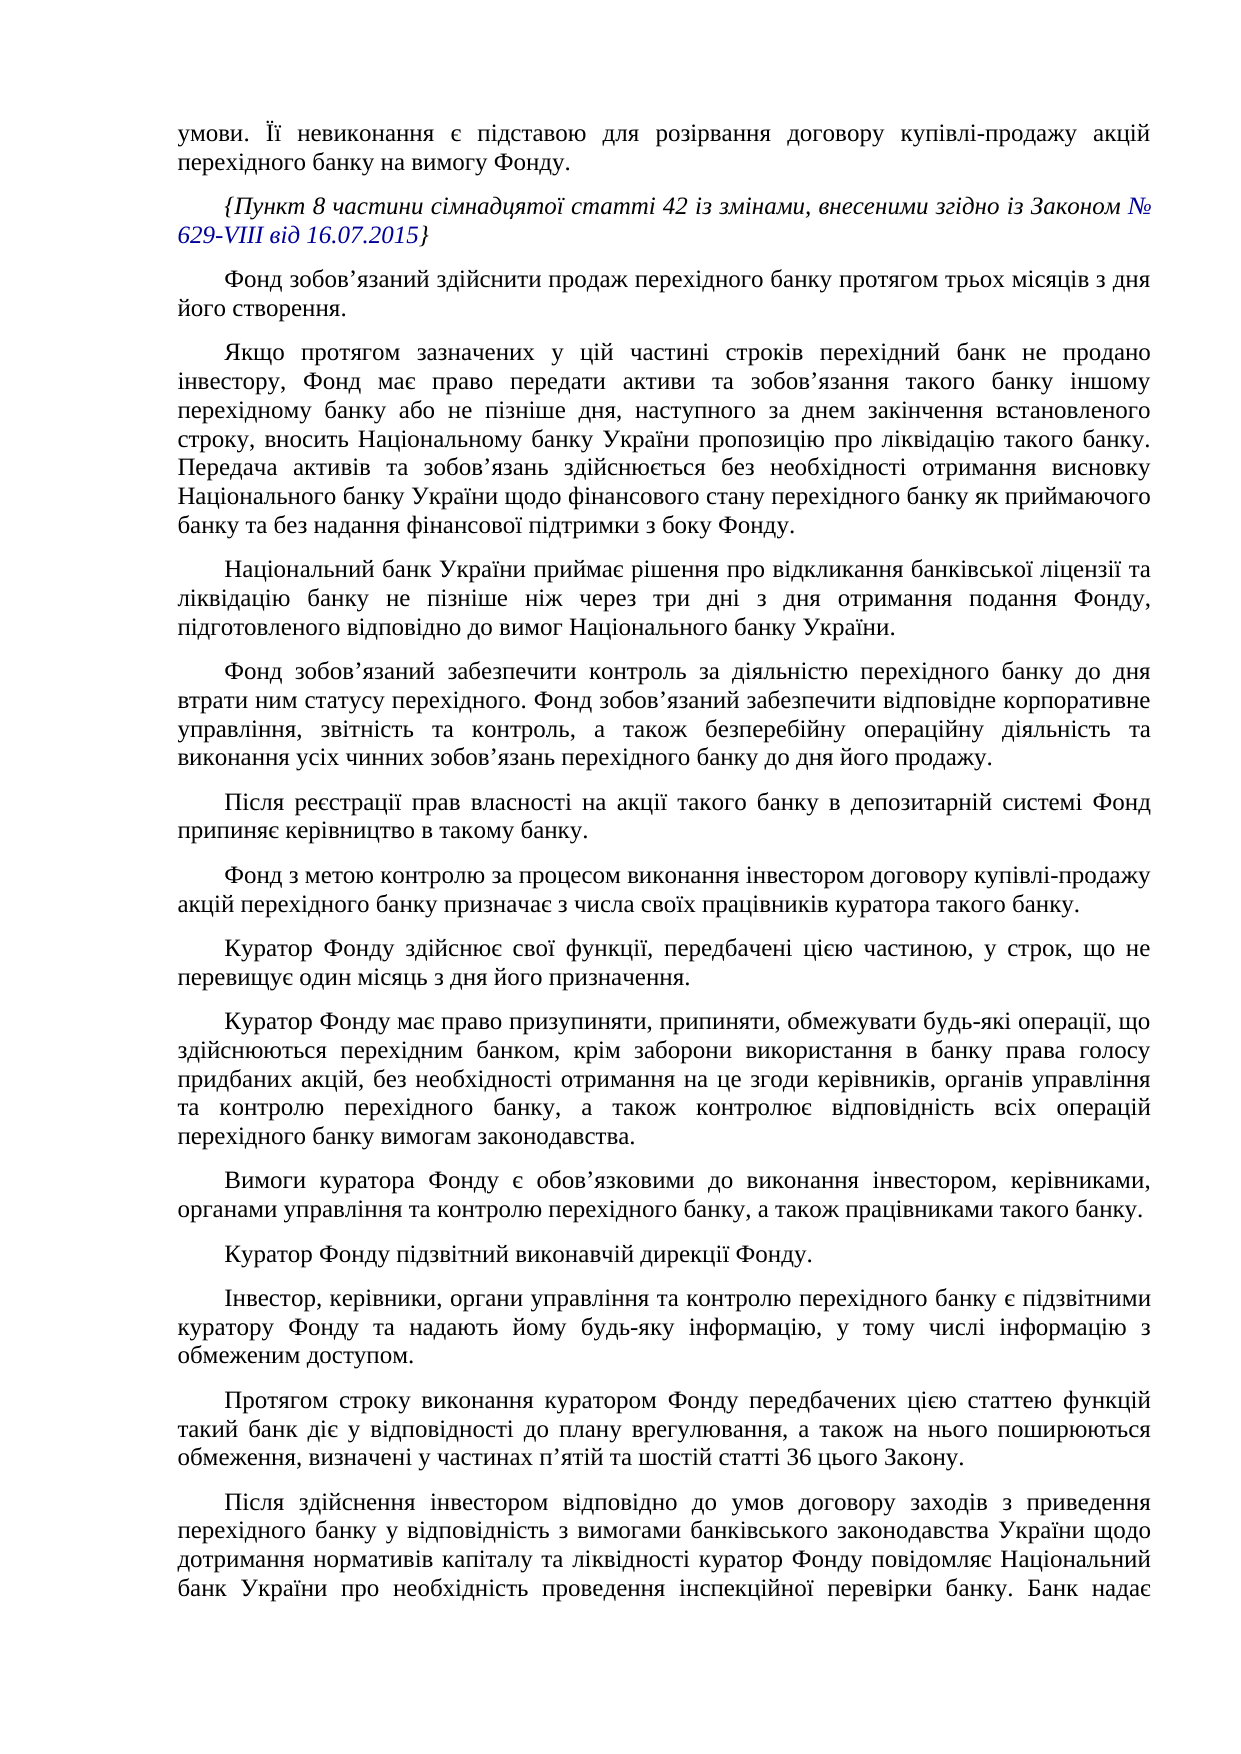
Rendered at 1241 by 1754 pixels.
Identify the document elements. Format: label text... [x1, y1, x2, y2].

text Національний банк України приймає рішення про відкликання банківської ліцензії та ліквідацію банку не пізніше ніж через три дні з дня отримання подання Фонду, підготовленого відповідно до вимог Національного банку України. [177, 554, 1152, 641]
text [177, 118, 1152, 176]
text Куратор Фонду підзвітний виконавчій дирекції Фонду. [177, 1239, 1152, 1267]
text {Пункт 8 частини сімнадцятої статті 42 із змінами, внесеними згідно із Законом № 629-VIII від 16.07.2015} [177, 191, 1152, 249]
text Фонд з метою контролю за процесом виконання інвестором договору купівлі-продажу акцій перехідного банку призначає з числа своїх працівників куратора такого банку. [177, 860, 1152, 917]
text Фонд зобов’язаний забезпечити контроль за діяльністю перехідного банку до дня втрати ним статусу перехідного. Фонд зобов’язаний забезпечити відповідне корпоративне управління, звітність та контроль, а також безперебійну операційну діяльність та виконання усіх чинних зобов’язань перехідного банку до дня його продажу. [177, 656, 1152, 771]
text Інвестор, керівники, органи управління та контролю перехідного банку є підзвітними куратору Фонду та надають йому будь-яку інформацію, у тому числі інформацію з обмеженим доступом. [177, 1283, 1152, 1369]
text Куратор Фонду здійснює свої функції, передбачені цією частиною, у строк, що не перевищує один місяць з дня його призначення. [177, 933, 1152, 991]
text Фонд зобов’язаний здійснити продаж перехідного банку протягом трьох місяців з дня його створення. [177, 264, 1152, 322]
text Якщо протягом зазначених у цій частині строків перехідний банк не продано інвестору, Фонд має право передати активи та зобов’язання такого банку іншому перехідному банку або не пізніше дня, наступного за днем закінчення встановленого строку, вносить Національному банку України пропозицію про ліквідацію такого банку. Передача активів та зобов’язань здійснюється без необхідності отримання висновку Національного банку України щодо фінансового стану перехідного банку як приймаючого банку та без надання фінансової підтримки з боку Фонду. [177, 337, 1152, 539]
text Після реєстрації прав власності на акції такого банку в депозитарній системі Фонд припиняє керівництво в такому банку. [177, 787, 1152, 844]
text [177, 1487, 1152, 1602]
text Вимоги куратора Фонду є обов’язковими до виконання інвестором, керівниками, органами управління та контролю перехідного банку, а також працівниками такого банку. [177, 1166, 1152, 1223]
text Протягом строку виконання куратором Фонду передбачених цією статтею функцій такий банк діє у відповідності до плану врегулювання, а також на нього поширюються обмеження, визначені у частинах п’ятій та шостій статті 36 цього Закону. [177, 1385, 1152, 1471]
text Куратор Фонду має право призупиняти, припиняти, обмежувати будь-які операції, що здійснюються перехідним банком, крім заборони використання в банку права голосу придбаних акцій, без необхідності отримання на це згоди керівників, органів управління та контролю перехідного банку, а також контролює відповідність всіх операцій перехідного банку вимогам законодавства. [177, 1006, 1152, 1150]
